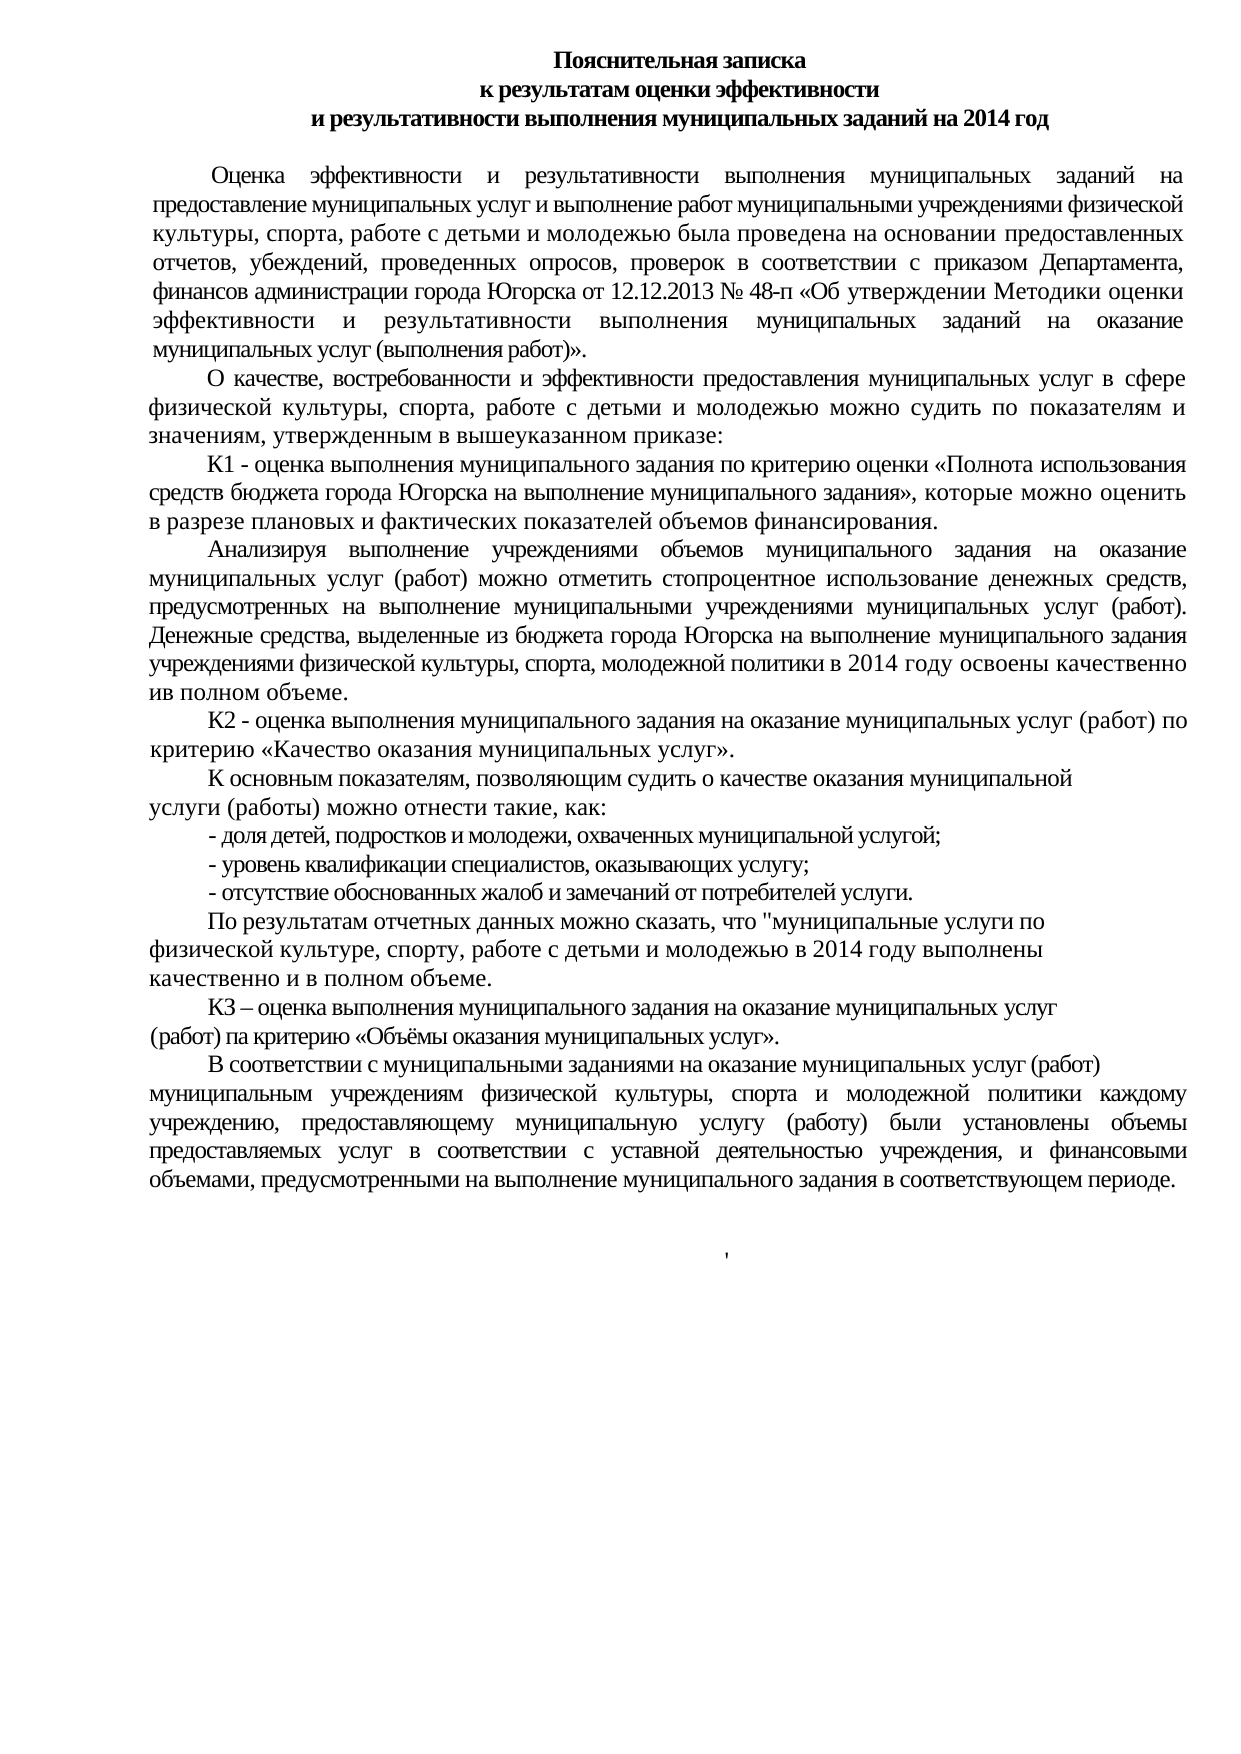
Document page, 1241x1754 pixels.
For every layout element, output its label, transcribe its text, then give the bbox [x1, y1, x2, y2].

text ' [254, 1246, 1203, 1275]
text муниципальным учреждениям физической культуры, спорта и молодежной политики каждому учреждению, предоставляющему муниципальную услугу (работу) были установлены объемы предоставляемых услуг в соответствии с уставной деятельностью учреждения, и финансовыми объемами, предусмотренными на выполнение муниципального задания в соответствующем периоде. [149, 1079, 1188, 1193]
text Пояснительная записка [176, 45, 1184, 74]
text и результативности выполнения муниципальных заданий на 2014 год [176, 103, 1184, 132]
text Оценка эффективности и результативности выполнения муниципальных заданий на предоставление муниципальных услуг и выполнение работ муниципальными учреждениями физической культуры, спорта, работе с детьми и молодежью была проведена на основании предоставленных отчетов, убеждений, проведенных опросов, проверок в соответствии с приказом Департамента, финансов администрации города Югорска от 12.12.2013 № 48-п «Об утверждении Методики оценки эффективности и результативности выполнения муниципальных заданий на оказание муниципальных услуг (выполнения работ)». [152, 161, 1184, 363]
text (работ) па критерию «Объёмы оказания муниципальных услуг». [150, 1022, 1203, 1050]
text к результатам оценки эффективности [176, 74, 1184, 103]
list доля детей, подростков и молодежи, охваченных муниципальной услугой; [208, 821, 1203, 849]
list уровень квалификации специалистов, оказывающих услугу; [208, 849, 1203, 878]
text К основным показателям, позволяющим судить о качестве оказания муниципальной услуги (работы) можно отнести такие, как: [148, 764, 1188, 821]
text По результатам отчетных данных можно сказать, что "муниципальные услуги по физической культуре, спорту, работе с детьми и молодежью в 2014 году выполнены качественно и в полном объеме. [149, 906, 1188, 992]
text КЗ – оценка выполнения муниципального задания на оказание муниципальных услуг [207, 993, 1203, 1022]
list отсутствие обоснованных жалоб и замечаний от потребителей услуги. [208, 878, 1203, 906]
text О качестве, востребованности и эффективности предоставления муниципальных услуг в сфере физической культуры, спорта, работе с детьми и молодежью можно судить по показателям и значениям, утвержденным в вышеуказанном приказе: [148, 363, 1186, 449]
text В соответствии с муниципальными заданиями на оказание муниципальных услуг (работ) [207, 1050, 1203, 1079]
text К2 - оценка выполнения муниципального задания на оказание муниципальных услуг (работ) по критерию «Качество оказания муниципальных услуг». [150, 706, 1188, 763]
text К1 - оценка выполнения муниципального задания по критерию оценки «Полнота использования средств бюджета города Югорска на выполнение муниципального задания», которые можно оценить в разрезе плановых и фактических показателей объемов финансирования. [148, 449, 1186, 535]
text Анализируя выполнение учреждениями объемов муниципального задания на оказание муниципальных услуг (работ) можно отметить стопроцентное использование денежных средств, предусмотренных на выполнение муниципальными учреждениями муниципальных услуг (работ). Денежные средства, выделенные из бюджета города Югорска на выполнение муниципального задания учреждениями физической культуры, спорта, молодежной политики в 2014 году освоены качественно ив полном объеме. [148, 535, 1187, 706]
